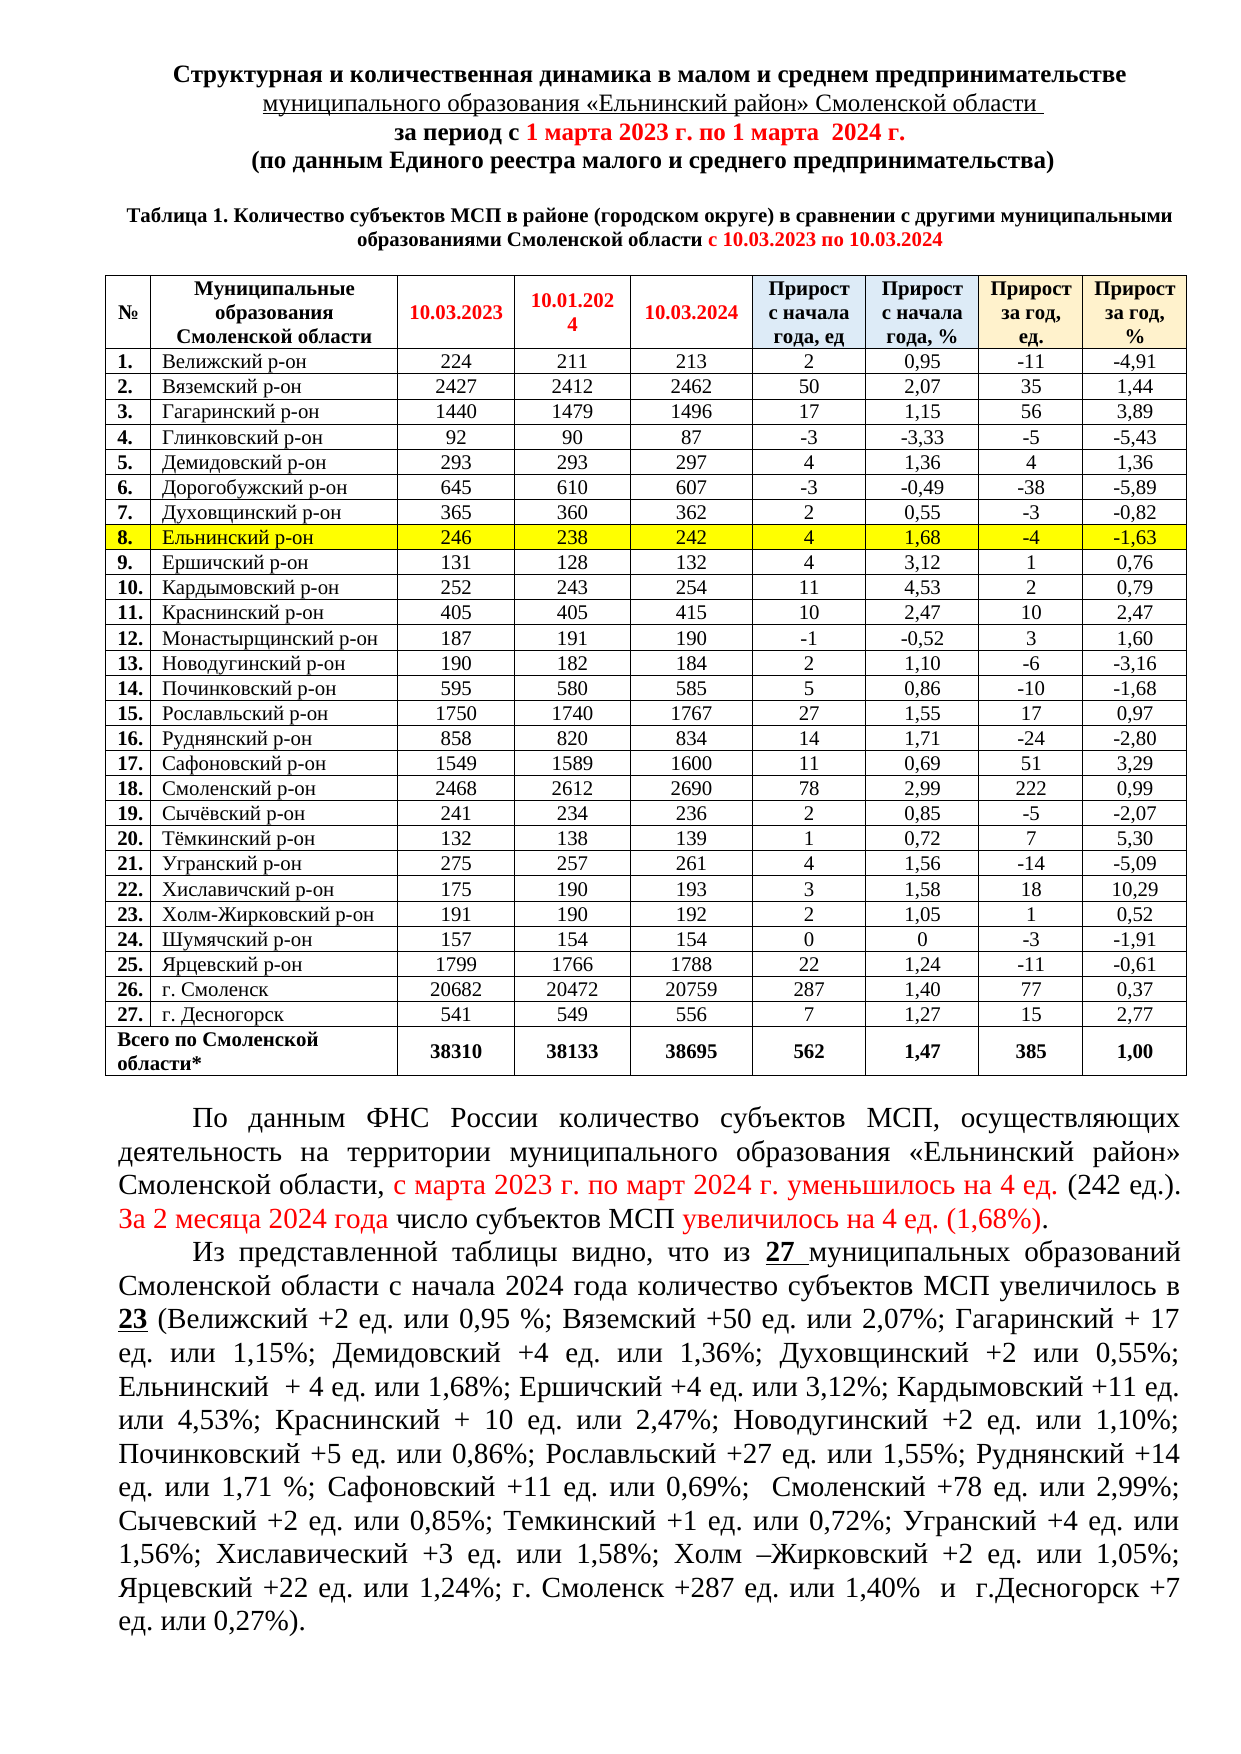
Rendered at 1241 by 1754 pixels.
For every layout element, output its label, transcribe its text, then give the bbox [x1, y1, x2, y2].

table_cell 1,36 [1083, 450, 1186, 474]
table_cell 293 [515, 450, 630, 474]
table_cell 1,60 [1083, 625, 1186, 649]
table_cell -3,16 [1083, 651, 1186, 674]
table_cell 293 [398, 450, 514, 474]
table_cell 14 [753, 726, 865, 750]
table_cell 1,47 [866, 1027, 978, 1075]
table_cell 191 [398, 902, 514, 926]
table_cell 50 [753, 374, 865, 398]
text Из представленной таблицы видно, что из 27 муниципальных образований Смоленской области с начала 2024 года количество субъектов МСП увеличилось в 23 (Велижский +2 ед. или 0,95 %; Вяземский +50 ед. или 2,07%; Гагаринский + 17 ед. или 1,15%; Демидовский +4 ед. или 1,36%; Духовщинский +2 или 0,55%; Ельнинский + 4 ед. или 1,68%; Ершичский +4 ед. или 3,12%; Кардымовский +11 ед. или 4,53%; Краснинский + 10 ед. или 2,47%; Новодугинский +2 ед. или 1,10%; Починковский +5 ед. или 0,86%; Рославльский +27 ед. или 1,55%; Руднянский +14 ед. или 1,71 %; Руднянский РрРСафоновский +11 ед. или 0,69%; Смоленский +78 ед. или 2,99%; Сычевский +2 ед. или 0,85%; Темкинский +1 ед. или 0,72%; Угранский +4 ед. или 1,56%; Хиславический +3 ед. или 1,58%; Холм –Жирковский +2 ед. или 1,05%; Ярцевский +22 ед. или 1,24%; г. Смоленск +287 ед. или 1,40% и г.Десногорск +7 ед. или 0,27%). [118, 1234, 1181, 1637]
table_cell г. Десногорск [151, 1002, 397, 1026]
table_cell 157 [398, 927, 514, 951]
table_cell [106, 575, 150, 599]
table_cell 1600 [631, 751, 752, 775]
table_header Прирост с начала года, % [866, 276, 978, 348]
table_cell -5,89 [1083, 475, 1186, 499]
table_cell 2 [753, 651, 865, 674]
table_cell 3,29 [1083, 751, 1186, 775]
table_cell 38310 [398, 1027, 514, 1075]
table_cell 297 [631, 450, 752, 474]
table_cell 820 [515, 726, 630, 750]
table_cell 1767 [631, 701, 752, 725]
table_cell Ельнинский р-он [151, 525, 397, 549]
table_cell 17 [753, 400, 865, 423]
table_cell -1,63 [1083, 525, 1186, 549]
table_cell -0,49 [866, 475, 978, 499]
table_cell [106, 952, 150, 976]
table_cell [106, 651, 150, 674]
table_cell 0 [866, 927, 978, 951]
table_cell [106, 425, 150, 449]
table_cell 1,00 [1083, 1027, 1186, 1075]
table_cell 607 [631, 475, 752, 499]
table_cell Угранский р-он [151, 851, 397, 875]
table_cell -4 [979, 525, 1082, 549]
table_cell [106, 977, 150, 1001]
table_cell 27 [753, 701, 865, 725]
table_cell 1,27 [866, 1002, 978, 1026]
table_cell 10 [753, 600, 865, 624]
table_cell 1 [979, 550, 1082, 574]
table_cell 175 [398, 876, 514, 901]
table_cell 1,36 [866, 450, 978, 474]
text По данным ФНС России количество субъектов МСП, осуществляющих деятельность на территории муниципального образования «Ельнинский район» Смоленской области, с марта 2023 г. по март 2024 г. уменьшилось на 4 ед. (242 ед.). За 2 месяца 2024 года число субъектов МСП увеличилось на 4 ед. (1,68%). [118, 1100, 1181, 1234]
table_cell 10,29 [1083, 876, 1186, 901]
table_cell 246 [398, 525, 514, 549]
table_cell 556 [631, 1002, 752, 1026]
table_cell Руднянский р-он [151, 726, 397, 750]
table_cell 4 [753, 450, 865, 474]
table_cell 1,24 [866, 952, 978, 976]
table_cell 211 [515, 349, 630, 373]
table_cell 0,95 [866, 349, 978, 373]
table_cell 858 [398, 726, 514, 750]
table_header № [106, 276, 150, 348]
table_cell 1589 [515, 751, 630, 775]
table_cell -24 [979, 726, 1082, 750]
table_cell 252 [398, 575, 514, 599]
table_cell [106, 349, 150, 373]
table_cell 0 [753, 927, 865, 951]
table_cell -11 [979, 952, 1082, 976]
table_cell 1496 [631, 400, 752, 423]
table_header Прирост за год, % [1083, 276, 1186, 348]
table_cell [106, 851, 150, 875]
table_cell 0,72 [866, 826, 978, 850]
table_cell 1,10 [866, 651, 978, 674]
table_cell 385 [979, 1027, 1082, 1075]
table_cell 38695 [631, 1027, 752, 1075]
table_cell 182 [515, 651, 630, 674]
table_cell -5 [979, 425, 1082, 449]
table_cell 20472 [515, 977, 630, 1001]
table_cell -0,52 [866, 625, 978, 649]
table_cell 213 [631, 349, 752, 373]
table_cell 224 [398, 349, 514, 373]
table_cell Сафоновский р-он [151, 751, 397, 775]
table_cell 4 [753, 550, 865, 574]
table_cell 7 [753, 1002, 865, 1026]
table_cell 17 [979, 701, 1082, 725]
table_cell Новодугинский р-он [151, 651, 397, 674]
table_cell 35 [979, 374, 1082, 398]
table_cell Кардымовский р-он [151, 575, 397, 599]
table_cell 0,97 [1083, 701, 1186, 725]
table_cell Дорогобужский р-он [151, 475, 397, 499]
table_cell [106, 676, 150, 700]
table_cell Глинковский р-он [151, 425, 397, 449]
table_cell 0,55 [866, 500, 978, 524]
table_cell 405 [515, 600, 630, 624]
table_cell 1,44 [1083, 374, 1186, 398]
table_cell 254 [631, 575, 752, 599]
table_header 10.03.2023 [398, 276, 514, 348]
table_cell 87 [631, 425, 752, 449]
table_cell 3,12 [866, 550, 978, 574]
text (по данным Единого реестра малого и среднего предпринимательства) [118, 145, 1181, 174]
table_cell Духовщинский р-он [151, 500, 397, 524]
table_cell 365 [398, 500, 514, 524]
table_cell 362 [631, 500, 752, 524]
table_cell 192 [631, 902, 752, 926]
table_cell 610 [515, 475, 630, 499]
table_cell 2,77 [1083, 1002, 1186, 1026]
table_cell 0,69 [866, 751, 978, 775]
table_cell [106, 500, 150, 524]
table_cell [106, 876, 150, 901]
table_cell 7 [979, 826, 1082, 850]
table_cell -5,43 [1083, 425, 1186, 449]
table_cell 0,52 [1083, 902, 1186, 926]
table_cell 10 [979, 600, 1082, 624]
table_cell 415 [631, 600, 752, 624]
table_cell Ярцевский р-он [151, 952, 397, 976]
table_cell Хиславичский р-он [151, 876, 397, 901]
table_cell 2 [753, 349, 865, 373]
table_cell 1 [979, 902, 1082, 926]
table_cell 2690 [631, 776, 752, 800]
table_cell 222 [979, 776, 1082, 800]
table_cell Холм-Жирковский р-он [151, 902, 397, 926]
table_cell 2612 [515, 776, 630, 800]
table_cell 193 [631, 876, 752, 901]
table_cell -5 [979, 801, 1082, 825]
table_cell Починковский р-он [151, 676, 397, 700]
table_cell 1,68 [866, 525, 978, 549]
table_cell [106, 525, 150, 549]
table_cell 0,86 [866, 676, 978, 700]
table_cell -1,68 [1083, 676, 1186, 700]
table_cell -3 [979, 500, 1082, 524]
table_cell [106, 600, 150, 624]
table_cell 241 [398, 801, 514, 825]
table_cell -0,61 [1083, 952, 1186, 976]
table_cell 238 [515, 525, 630, 549]
table_cell [106, 726, 150, 750]
table_cell 257 [515, 851, 630, 875]
table_cell 51 [979, 751, 1082, 775]
table_cell 1,55 [866, 701, 978, 725]
table_cell 5,30 [1083, 826, 1186, 850]
table_cell Всего по Смоленской области* [106, 1027, 397, 1075]
table_cell -3 [753, 425, 865, 449]
table_cell 275 [398, 851, 514, 875]
table_cell 236 [631, 801, 752, 825]
table_cell 562 [753, 1027, 865, 1075]
table_cell Смоленский р-он [151, 776, 397, 800]
table_cell 1750 [398, 701, 514, 725]
table_cell Рославльский р-он [151, 701, 397, 725]
table_cell Тёмкинский р-он [151, 826, 397, 850]
table_header 10.03.2024 [631, 276, 752, 348]
table_cell [106, 374, 150, 398]
table_header 10.01.2024 [515, 276, 630, 348]
table_cell 187 [398, 625, 514, 649]
table_cell 261 [631, 851, 752, 875]
table_cell 56 [979, 400, 1082, 423]
table_cell 132 [398, 826, 514, 850]
table_cell [106, 776, 150, 800]
table_cell 1740 [515, 701, 630, 725]
table_cell 38133 [515, 1027, 630, 1075]
table_cell 0,79 [1083, 575, 1186, 599]
table_cell Шумячский р-он [151, 927, 397, 951]
table_cell 5 [753, 676, 865, 700]
table_cell Ершичский р-он [151, 550, 397, 574]
table_cell 190 [515, 876, 630, 901]
table_cell -38 [979, 475, 1082, 499]
table_cell 360 [515, 500, 630, 524]
table_cell Краснинский р-он [151, 600, 397, 624]
text за период с 1 марта 2023 г. по 1 марта 2024 г. [118, 117, 1181, 145]
table_cell 1,40 [866, 977, 978, 1001]
table_cell [106, 927, 150, 951]
table_cell [106, 751, 150, 775]
table_cell 11 [753, 751, 865, 775]
table_cell [106, 400, 150, 423]
table_cell 2 [753, 500, 865, 524]
table_cell 405 [398, 600, 514, 624]
table_cell 4 [753, 525, 865, 549]
table_cell 77 [979, 977, 1082, 1001]
table_cell 2,99 [866, 776, 978, 800]
table_cell -3,33 [866, 425, 978, 449]
table_header Муниципальные образования Смоленской области [151, 276, 397, 348]
table_cell 585 [631, 676, 752, 700]
table_cell 190 [631, 625, 752, 649]
table_cell 15 [979, 1002, 1082, 1026]
table_cell [106, 801, 150, 825]
table_cell 1,58 [866, 876, 978, 901]
table_cell Гагаринский р-он [151, 400, 397, 423]
table_cell 0,99 [1083, 776, 1186, 800]
table_cell 580 [515, 676, 630, 700]
table_cell 2,47 [866, 600, 978, 624]
table_cell [106, 625, 150, 649]
table_cell [106, 550, 150, 574]
table_cell 2,07 [866, 374, 978, 398]
table_cell 190 [398, 651, 514, 674]
table_cell [106, 902, 150, 926]
table_cell [106, 701, 150, 725]
table_cell Вяземский р-он [151, 374, 397, 398]
table_cell г. Смоленск [151, 977, 397, 1001]
table_cell 0,85 [866, 801, 978, 825]
table_cell [106, 450, 150, 474]
table_cell 2468 [398, 776, 514, 800]
table_cell 1,15 [866, 400, 978, 423]
table_cell 0,76 [1083, 550, 1186, 574]
table_cell -11 [979, 349, 1082, 373]
table_cell -6 [979, 651, 1082, 674]
table_cell 128 [515, 550, 630, 574]
table_cell Сычёвский р-он [151, 801, 397, 825]
table_cell 1799 [398, 952, 514, 976]
table_cell 138 [515, 826, 630, 850]
table_cell -5,09 [1083, 851, 1186, 875]
table_cell 2462 [631, 374, 752, 398]
table_cell -4,91 [1083, 349, 1186, 373]
table_cell [106, 826, 150, 850]
table_cell Демидовский р-он [151, 450, 397, 474]
table_cell 22 [753, 952, 865, 976]
table_cell -2,80 [1083, 726, 1186, 750]
table_cell 2 [979, 575, 1082, 599]
table_cell 645 [398, 475, 514, 499]
table_cell -1,91 [1083, 927, 1186, 951]
table_cell 18 [979, 876, 1082, 901]
table_cell 243 [515, 575, 630, 599]
table_cell 11 [753, 575, 865, 599]
table_cell 190 [515, 902, 630, 926]
table_cell 3 [979, 625, 1082, 649]
table_cell 0,37 [1083, 977, 1186, 1001]
table_cell 834 [631, 726, 752, 750]
table_cell 92 [398, 425, 514, 449]
table_cell 549 [515, 1002, 630, 1026]
table_cell -14 [979, 851, 1082, 875]
table_cell 20682 [398, 977, 514, 1001]
table_cell 1440 [398, 400, 514, 423]
table_cell 242 [631, 525, 752, 549]
table_cell 2 [753, 902, 865, 926]
table_cell 90 [515, 425, 630, 449]
table_cell -3 [979, 927, 1082, 951]
table_cell 139 [631, 826, 752, 850]
table_cell -10 [979, 676, 1082, 700]
table_cell 78 [753, 776, 865, 800]
table_cell 3,89 [1083, 400, 1186, 423]
table_cell 4 [753, 851, 865, 875]
table_cell 1 [753, 826, 865, 850]
table_cell 132 [631, 550, 752, 574]
table_cell [106, 1002, 150, 1026]
table_cell 1766 [515, 952, 630, 976]
table_cell 541 [398, 1002, 514, 1026]
text Таблица 1. Количество субъектов МСП в районе (городском округе) в сравнении с другими муниципальными образованиями Смоленской области с 10.03.2023 по 10.03.2024 [118, 203, 1181, 251]
table_cell 184 [631, 651, 752, 674]
table_cell 4,53 [866, 575, 978, 599]
table_cell -0,82 [1083, 500, 1186, 524]
table_cell 1788 [631, 952, 752, 976]
table_cell 191 [515, 625, 630, 649]
table_cell 131 [398, 550, 514, 574]
table_header Прирост за год, ед. [979, 276, 1082, 348]
table_cell 3 [753, 876, 865, 901]
text Структурная и количественная динамика в малом и среднем предпринимательстве муниципального образования «Ельнинский район» Смоленской области [118, 59, 1181, 117]
table_cell 234 [515, 801, 630, 825]
table_cell [106, 475, 150, 499]
table_cell 1479 [515, 400, 630, 423]
table_cell -3 [753, 475, 865, 499]
table_cell 287 [753, 977, 865, 1001]
table_cell 2427 [398, 374, 514, 398]
table_cell 154 [515, 927, 630, 951]
table_cell 1,71 [866, 726, 978, 750]
table_cell 2,47 [1083, 600, 1186, 624]
table_header Прирост с начала года, ед [753, 276, 865, 348]
table_cell 4 [979, 450, 1082, 474]
table_cell 1,56 [866, 851, 978, 875]
table_cell 2412 [515, 374, 630, 398]
table_cell 595 [398, 676, 514, 700]
table_cell 20759 [631, 977, 752, 1001]
table_cell -2,07 [1083, 801, 1186, 825]
table_cell 2 [753, 801, 865, 825]
table_cell Монастырщинский р-он [151, 625, 397, 649]
table_cell Велижский р-он [151, 349, 397, 373]
table_cell 1,05 [866, 902, 978, 926]
table_cell 154 [631, 927, 752, 951]
table_cell -1 [753, 625, 865, 649]
table_cell 1549 [398, 751, 514, 775]
